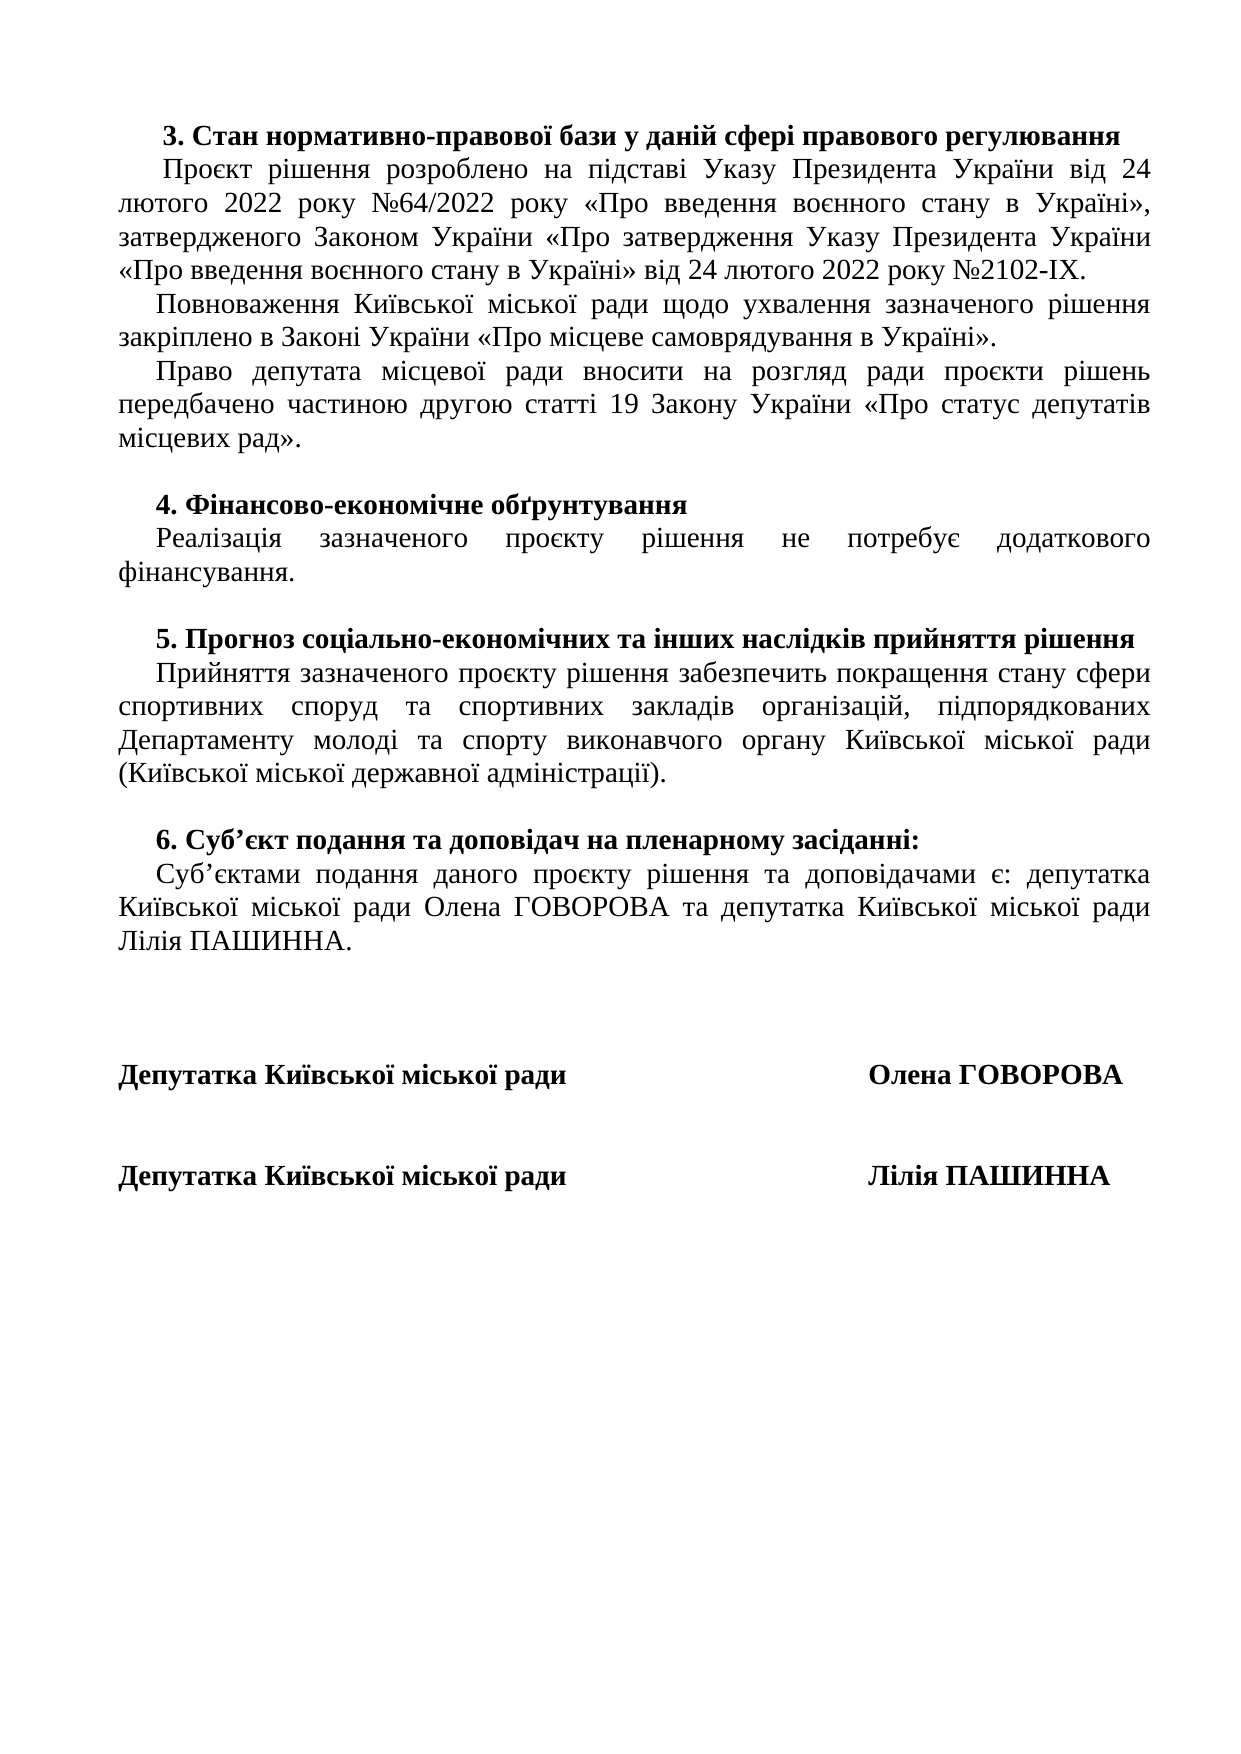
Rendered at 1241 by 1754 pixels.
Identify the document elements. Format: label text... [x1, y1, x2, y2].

text 6. Суб’єкт подання та доповідач на пленарному засіданні: [118, 822, 1152, 856]
text Депутатка Київської міської ради Лілія ПАШИННА [118, 1158, 1152, 1191]
text Прийняття зазначеного проєкту рішення забезпечить покращення стану сфери спортивних споруд та спортивних закладів організацій, підпорядкованих Департаменту молоді та спорту виконавчого органу Київської міської ради (Київської міської державної адміністрації). [118, 655, 1152, 789]
text Повноваження Київської міської ради щодо ухвалення зазначеного рішення закріплено в Законі України «Про місцеве самоврядування в Україні». [118, 286, 1152, 353]
text Проєкт рішення розроблено на підставі Указу Президента України від 24 лютого 2022 року №64/2022 року «Про введення воєнного стану в Україні», затвердженого Законом України «Про затвердження Указу Президента України «Про введення воєнного стану в Україні» від 24 лютого 2022 року №2102-ІХ. [118, 152, 1152, 286]
text 3. Стан нормативно-правової бази у даній сфері правового регулювання [118, 118, 1152, 152]
text 4. Фінансово-економічне обґрунтування [156, 487, 1152, 521]
text 5. Прогноз соціально-економічних та інших наслідків прийняття рішення [156, 621, 1152, 655]
text Реалізація зазначеного проєкту рішення не потребує додаткового фінансування. [118, 521, 1152, 588]
text Суб’єктами подання даного проєкту рішення та доповідачами є: депутатка Київської міської ради Олена ГОВОРОВА та депутатка Київської міської ради Лілія ПАШИННА. [118, 856, 1152, 957]
text Депутатка Київської міської ради Олена ГОВОРОВА [118, 1057, 1152, 1091]
text Право депутата місцевої ради вносити на розгляд ради проєкти рішень передбачено частиною другою статті 19 Закону України «Про статус депутатів місцевих рад». [118, 353, 1152, 453]
